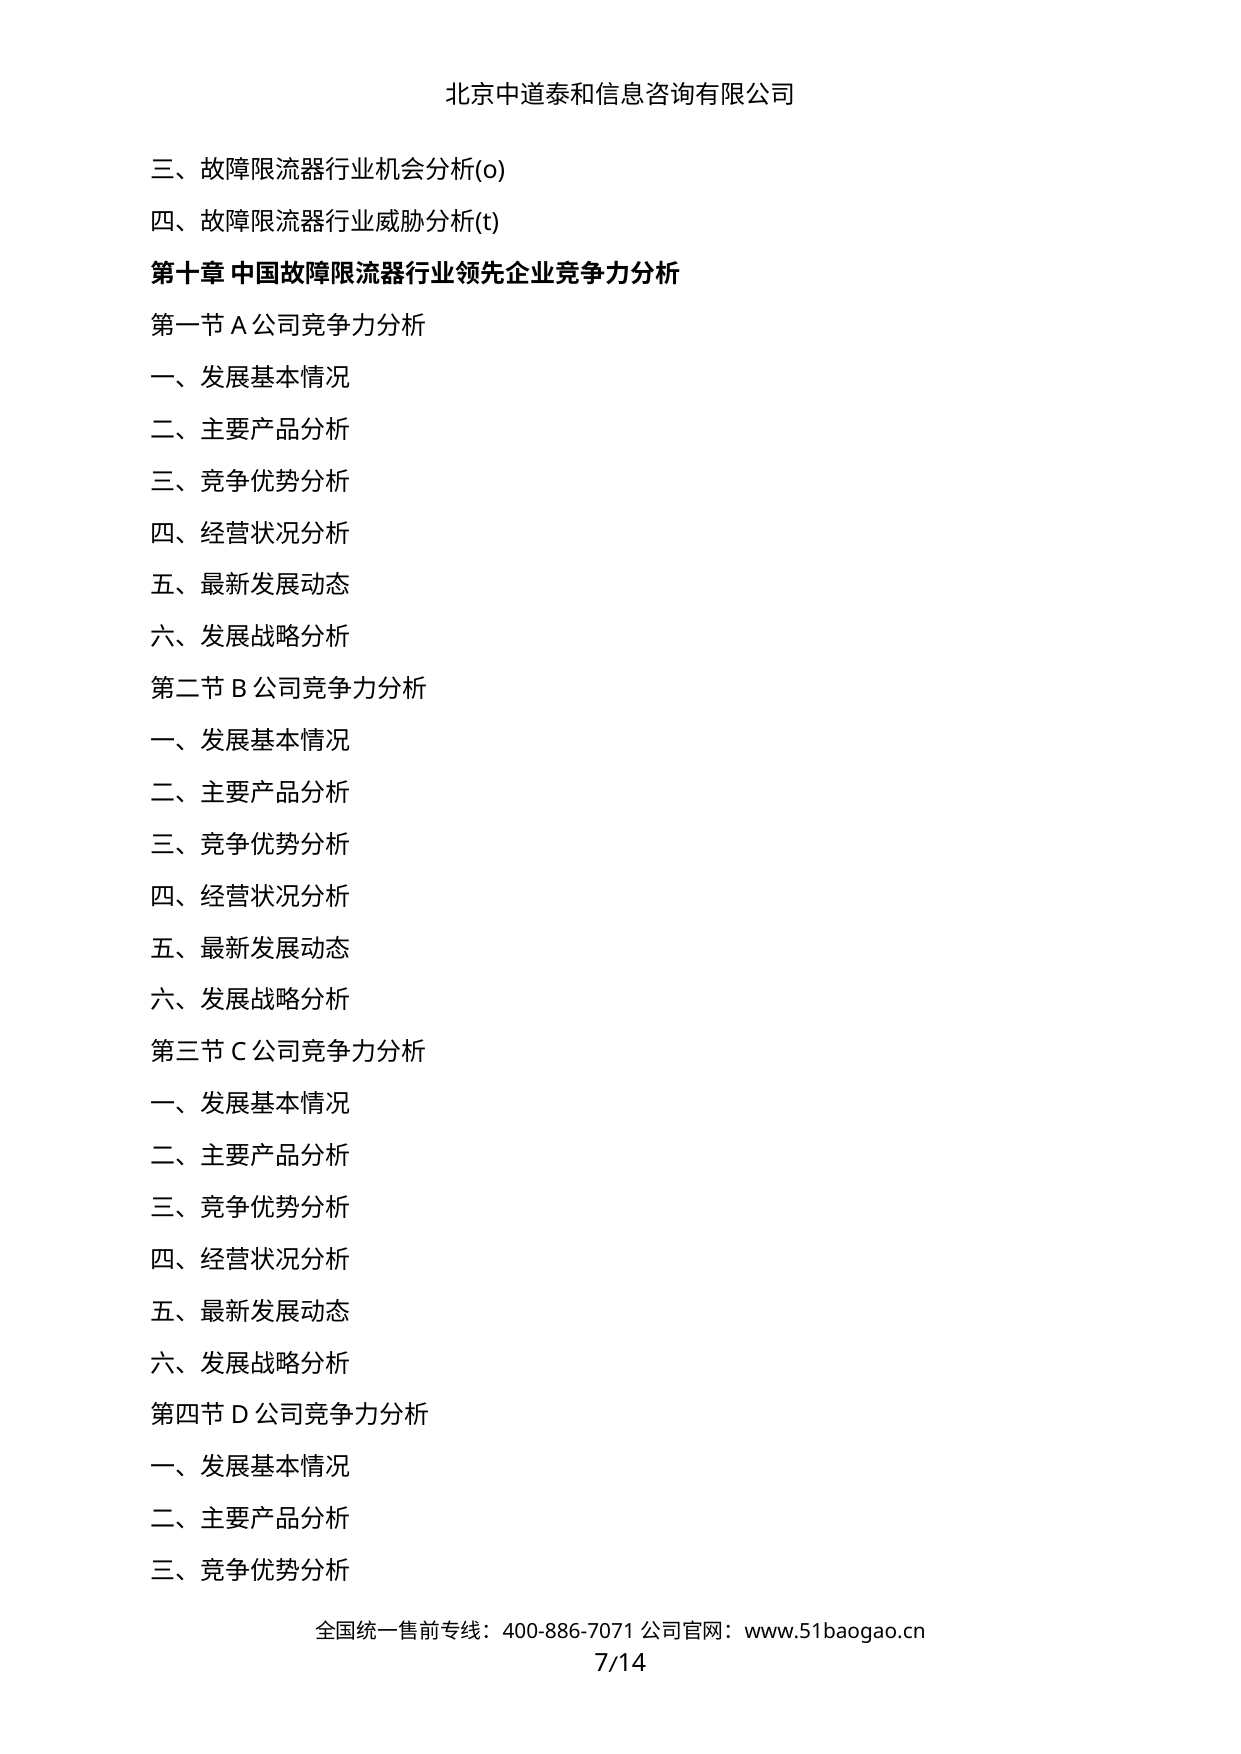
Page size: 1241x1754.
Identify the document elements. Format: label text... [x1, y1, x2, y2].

text 四、经营状况分析 [150, 1239, 1090, 1276]
text 第二节 B公司竞争力分析 [150, 669, 1090, 705]
text 一、发展基本情况 [150, 1084, 1090, 1120]
text 二、主要产品分析 [150, 1136, 1090, 1172]
text 六、发展战略分析 [150, 1343, 1090, 1379]
text 二、主要产品分析 [150, 772, 1090, 809]
text 第一节 A公司竞争力分析 [150, 306, 1090, 342]
text 一、发展基本情况 [150, 1447, 1090, 1483]
text 四、故障限流器行业威胁分析(t) [150, 202, 1090, 238]
text 三、故障限流器行业机会分析(o) [150, 150, 1090, 186]
text 第三节 C公司竞争力分析 [150, 1032, 1090, 1068]
text 第十章 中国故障限流器行业领先企业竞争力分析 [150, 254, 1090, 290]
text 四、经营状况分析 [150, 513, 1090, 549]
text 一、发展基本情况 [150, 721, 1090, 757]
text 六、发展战略分析 [150, 980, 1090, 1016]
text 三、竞争优势分析 [150, 1187, 1090, 1224]
text 二、主要产品分析 [150, 409, 1090, 446]
text 第四节 D公司竞争力分析 [150, 1395, 1090, 1431]
text 三、竞争优势分析 [150, 1551, 1090, 1587]
text 六、发展战略分析 [150, 617, 1090, 653]
text 五、最新发展动态 [150, 565, 1090, 601]
text 三、竞争优势分析 [150, 824, 1090, 861]
text 五、最新发展动态 [150, 1291, 1090, 1327]
text 一、发展基本情况 [150, 357, 1090, 394]
text 三、竞争优势分析 [150, 461, 1090, 497]
text 四、经营状况分析 [150, 876, 1090, 912]
text 二、主要产品分析 [150, 1499, 1090, 1535]
text 五、最新发展动态 [150, 928, 1090, 964]
